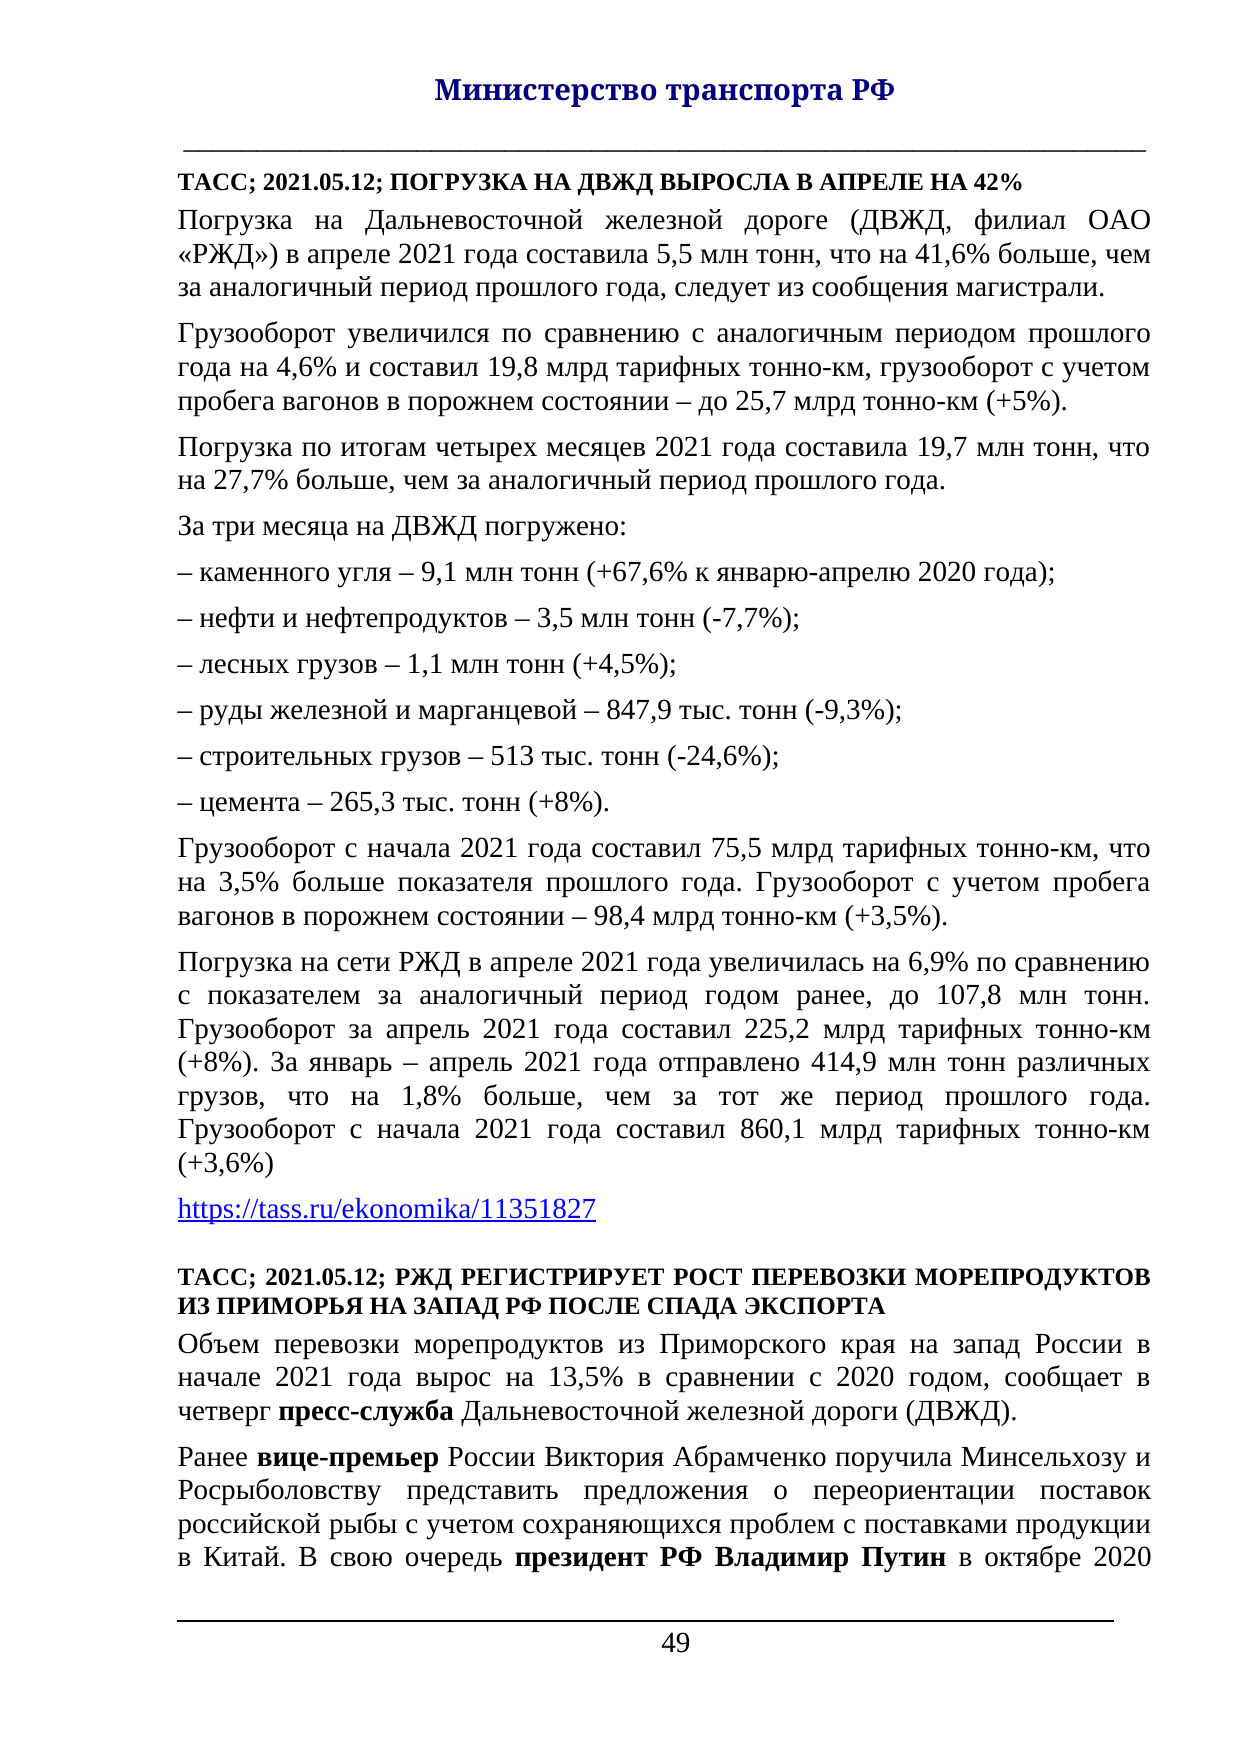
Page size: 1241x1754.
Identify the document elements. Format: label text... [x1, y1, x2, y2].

text – лесных грузов – 1,1 млн тонн (+4,5%); [177, 646, 1152, 680]
text https://tass.ru/ekonomika/11351827 [177, 1191, 1152, 1224]
text Объем перевозки морепродуктов из Приморского края на запад России в начале 2021 года вырос на 13,5% в сравнении с 2020 годом, сообщает в четверг пресс-служба Дальневосточной железной дороги (ДВЖД). [177, 1326, 1152, 1426]
text За три месяца на ДВЖД погружено: [177, 508, 1152, 542]
text Грузооборот с начала 2021 года составил 75,5 млрд тарифных тонно-км, что на 3,5% больше показателя прошлого года. Грузооборот с учетом пробега вагонов в порожнем состоянии – 98,4 млрд тонно-км (+3,5%). [177, 831, 1152, 931]
text – строительных грузов – 513 тыс. тонн (-24,6%); [177, 738, 1152, 772]
text – цемента – 265,3 тыс. тонн (+8%). [177, 784, 1152, 818]
subtitle ТАСС; 2021.05.12; ПОГРУЗКА НА ДВЖД ВЫРОСЛА В АПРЕЛЕ НА 42% [177, 167, 1152, 196]
text – каменного угля – 9,1 млн тонн (+67,6% к январю-апрелю 2020 года); [177, 554, 1152, 588]
text Грузооборот увеличился по сравнению с аналогичным периодом прошлого года на 4,6% и составил 19,8 млрд тарифных тонно-км, грузооборот с учетом пробега вагонов в порожнем состоянии – до 25,7 млрд тонно-км (+5%). [177, 316, 1152, 416]
text Погрузка на Дальневосточной железной дороге (ДВЖД, филиал ОАО «РЖД») в апреле 2021 года составила 5,5 млн тонн, что на 41,6% больше, чем за аналогичный период прошлого года, следует из сообщения магистрали. [177, 202, 1152, 303]
text Погрузка на сети РЖД в апреле 2021 года увеличилась на 6,9% по сравнению с показателем за аналогичный период годом ранее, до 107,8 млн тонн. Грузооборот за апрель 2021 года составил 225,2 млрд тарифных тонно-км (+8%). За январь – апрель 2021 года отправлено 414,9 млн тонн различных грузов, что на 1,8% больше, чем за тот же период прошлого года. Грузооборот с начала 2021 года составил 860,1 млрд тарифных тонно-км (+3,6%) [177, 944, 1152, 1178]
subtitle ТАСС; 2021.05.12; РЖД РЕГИСТРИРУЕТ РОСТ ПЕРЕВОЗКИ МОРЕПРОДУКТОВ ИЗ ПРИМОРЬЯ НА ЗАПАД РФ ПОСЛЕ СПАДА ЭКСПОРТА [177, 1262, 1152, 1319]
text Погрузка по итогам четырех месяцев 2021 года составила 19,7 млн тонн, что на 27,7% больше, чем за аналогичный период прошлого года. [177, 429, 1152, 496]
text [177, 1439, 1152, 1573]
text – нефти и нефтепродуктов – 3,5 млн тонн (-7,7%); [177, 600, 1152, 634]
text – руды железной и марганцевой – 847,9 тыс. тонн (-9,3%); [177, 692, 1152, 726]
